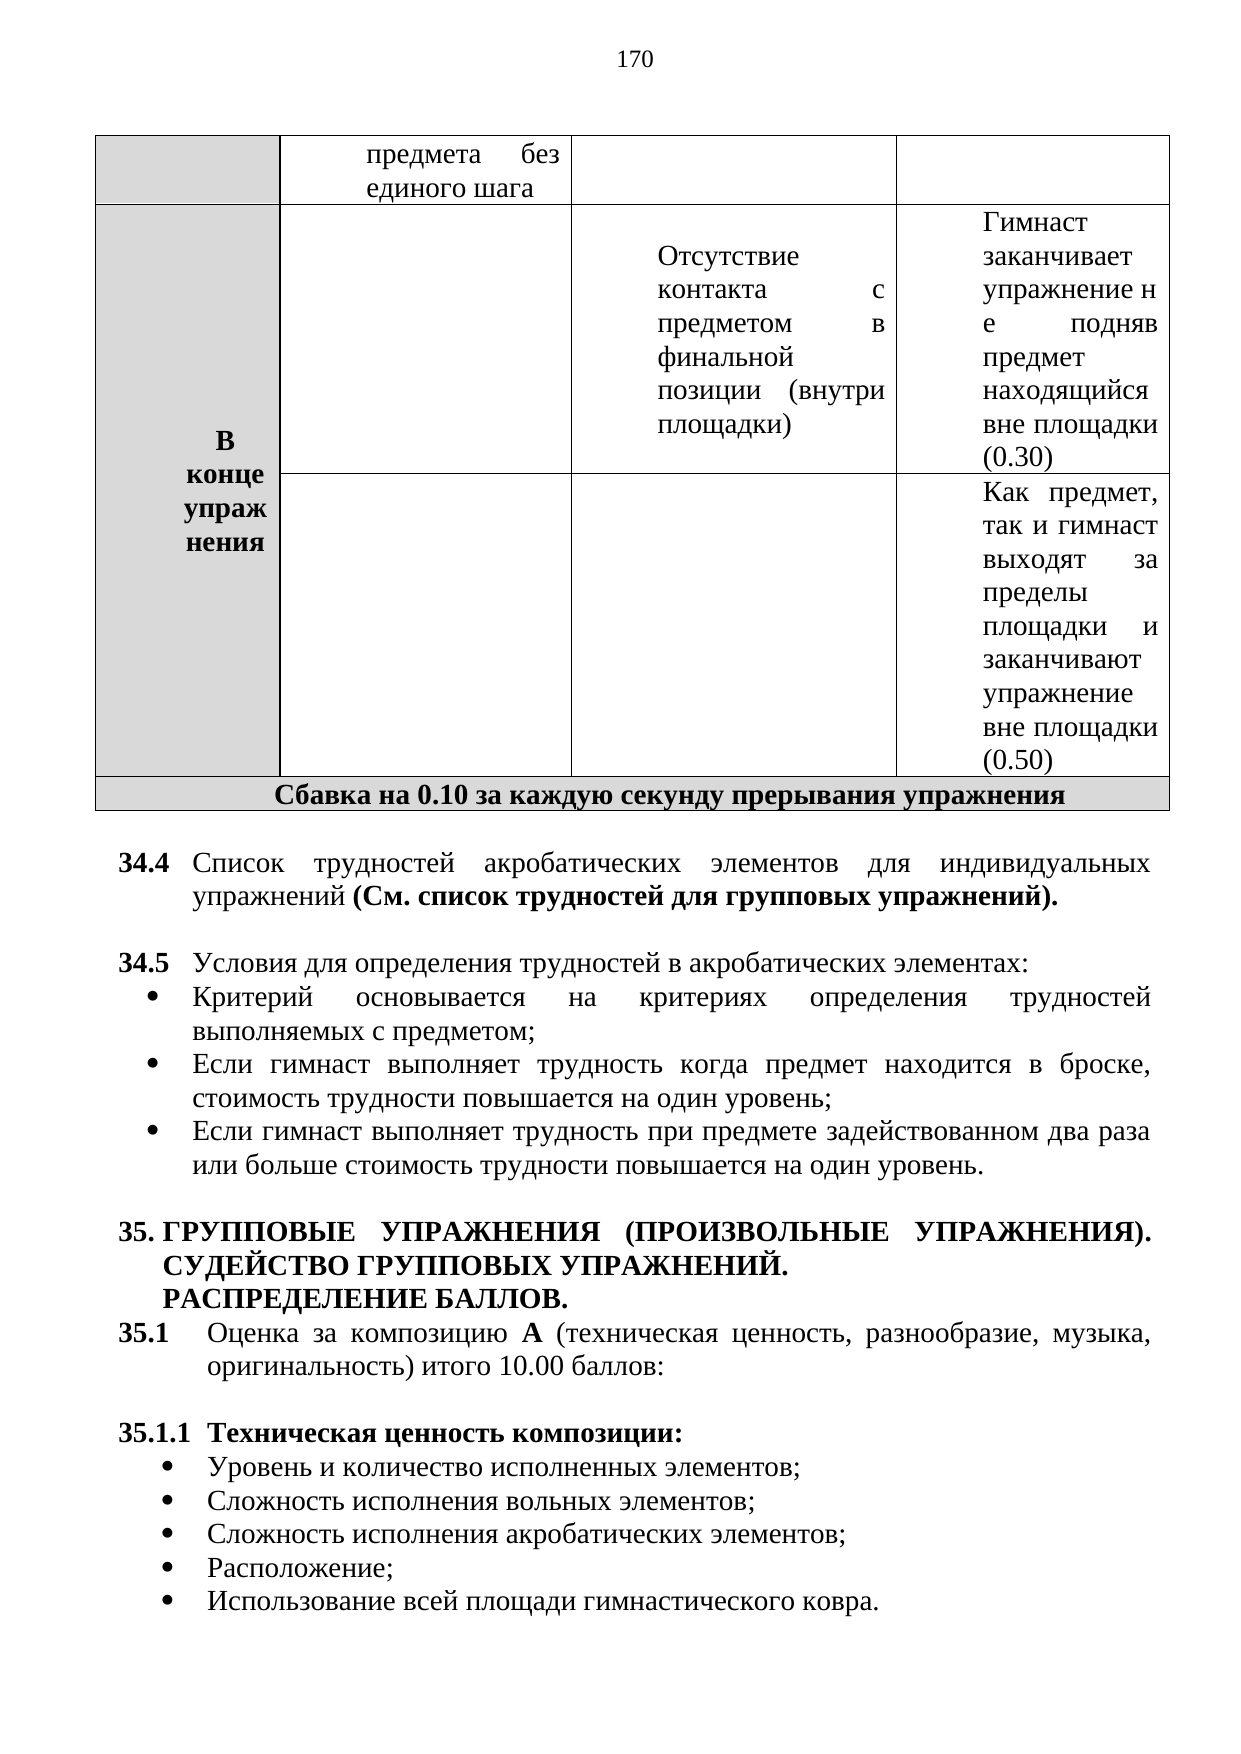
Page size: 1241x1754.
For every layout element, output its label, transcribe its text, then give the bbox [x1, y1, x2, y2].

list Если гимнаст выполняет трудность при предмете задействованном два раза или больше стоимость трудности повышается на один уровень. [148, 1113, 1152, 1181]
list Расположение; [162, 1550, 1152, 1583]
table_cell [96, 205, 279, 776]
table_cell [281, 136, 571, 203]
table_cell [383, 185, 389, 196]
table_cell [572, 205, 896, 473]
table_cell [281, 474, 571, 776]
list Если гимнаст выполняет трудность когда предмет находится в броске, стоимость трудности повышается на один уровень; [148, 1046, 1152, 1113]
list Сложность исполнения вольных элементов; [162, 1483, 1152, 1516]
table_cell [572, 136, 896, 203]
list ГРУППОВЫЕ УПРАЖНЕНИЯ (ПРОИЗВОЛЬНЫЕ УПРАЖНЕНИЯ). СУДЕЙСТВО ГРУППОВЫХ УПРАЖНЕНИЙ. [118, 1214, 1152, 1281]
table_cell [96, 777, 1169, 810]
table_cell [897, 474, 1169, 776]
list Использование всей площади гимнастического ковра. [162, 1583, 1152, 1617]
list Условия для определения трудностей в акробатических элементах: [118, 946, 1152, 979]
list Техническая ценность композиции: [118, 1415, 1152, 1449]
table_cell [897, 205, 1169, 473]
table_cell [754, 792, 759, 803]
list Оценка за композицию А (техническая ценность, разнообразие, музыка, оригинальность) итого 10.00 баллов: [118, 1315, 1152, 1382]
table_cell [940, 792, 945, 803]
list Список трудностей акробатических элементов для индивидуальных упражнений (См. список трудностей для групповых упражнений). [118, 845, 1152, 912]
list Уровень и количество исполненных элементов; [162, 1449, 1152, 1483]
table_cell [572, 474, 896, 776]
text РАСПРЕДЕЛЕНИЕ БАЛЛОВ. [162, 1281, 1152, 1315]
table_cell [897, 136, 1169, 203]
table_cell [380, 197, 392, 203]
list Сложность исполнения акробатических элементов; [162, 1516, 1152, 1550]
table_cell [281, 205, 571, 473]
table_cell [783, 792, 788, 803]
list Критерий основывается на критериях определения трудностей выполняемых с предметом; [148, 979, 1152, 1046]
